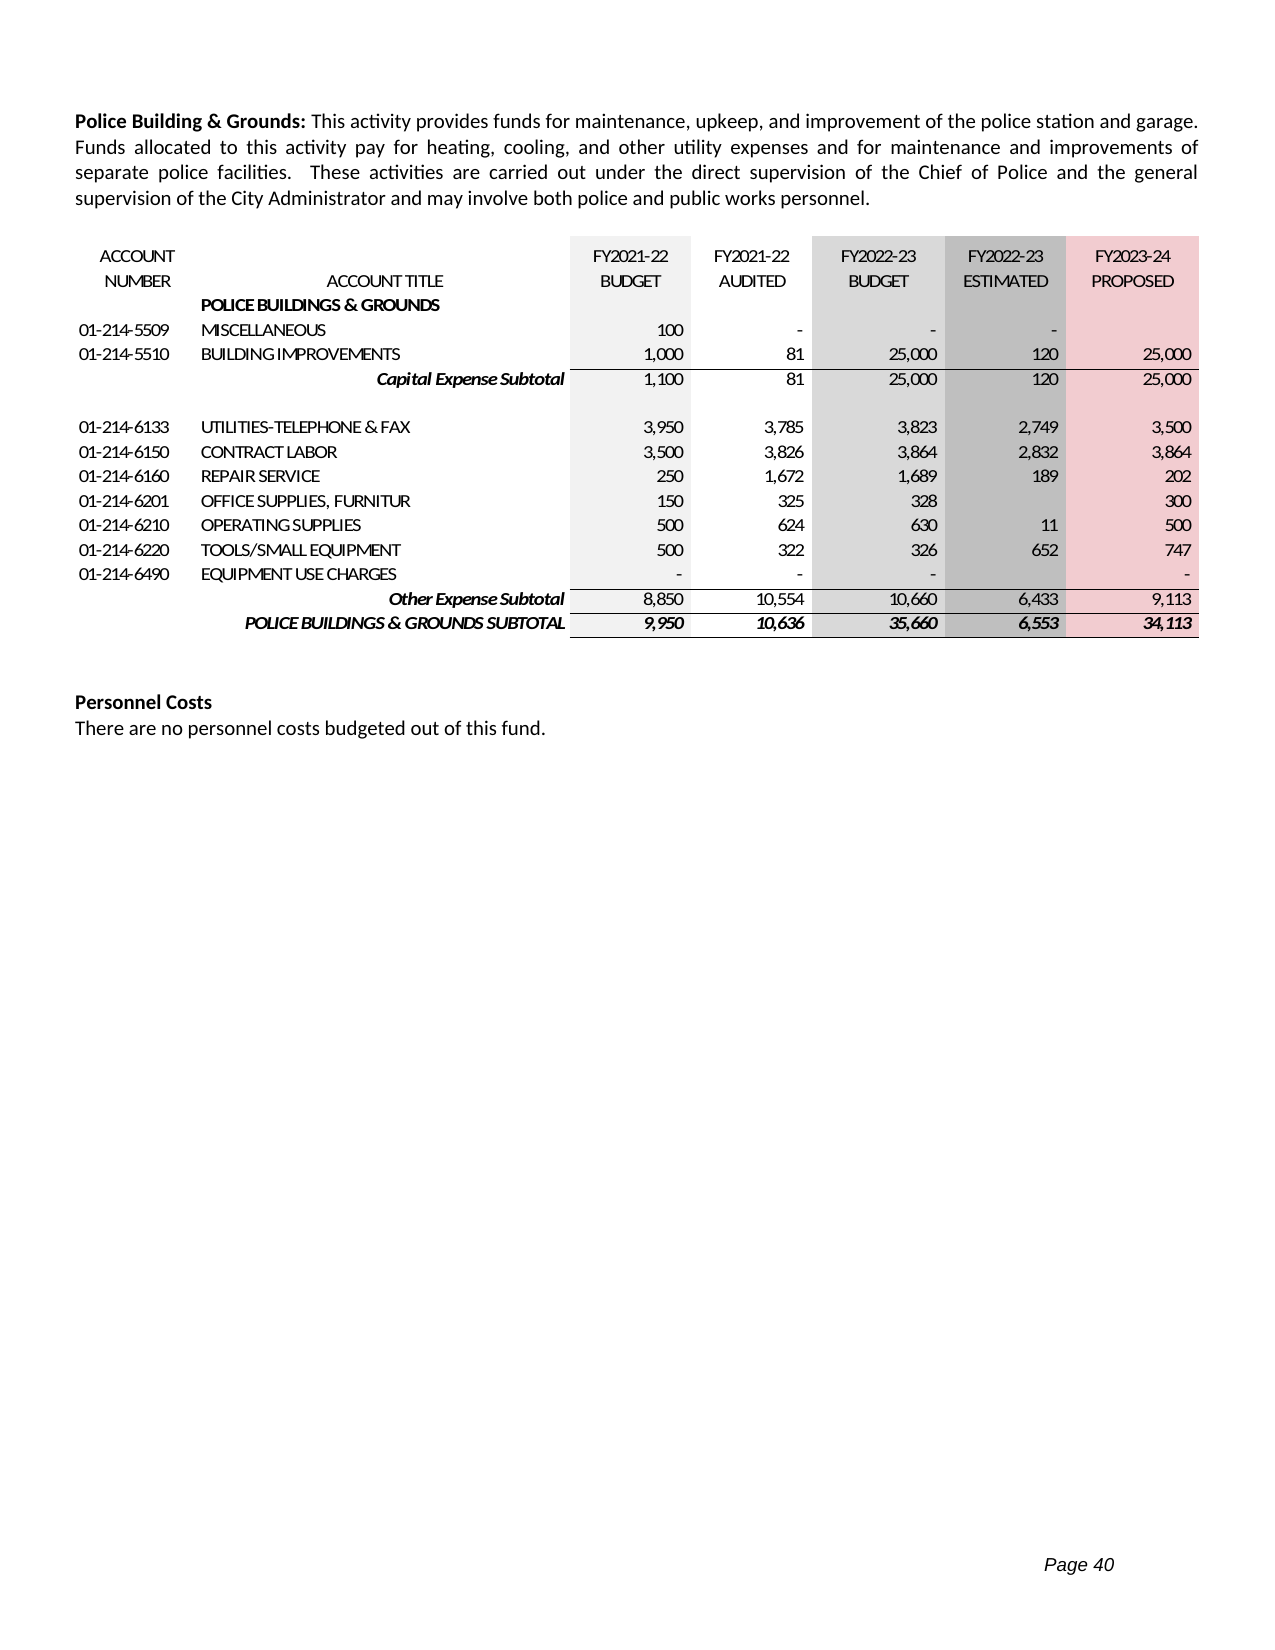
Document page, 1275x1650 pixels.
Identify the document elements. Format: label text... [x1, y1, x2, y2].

text Personnel Costs [75, 689, 1200, 715]
text There are no personnel costs budgeted out of this fund. [75, 715, 1200, 740]
text Police Building & Grounds: This activity provides funds for maintenance, upkeep, and improvement of the police station and garage. Funds allocated to this activity pay for heating, cooling, and other utility expenses and for maintenance and improvements of separate police facilities. These activities are carried out under the direct supervision of the Chief of Police and the general supervision of the City Administrator and may involve both police and public works personnel. [75, 108, 1200, 210]
